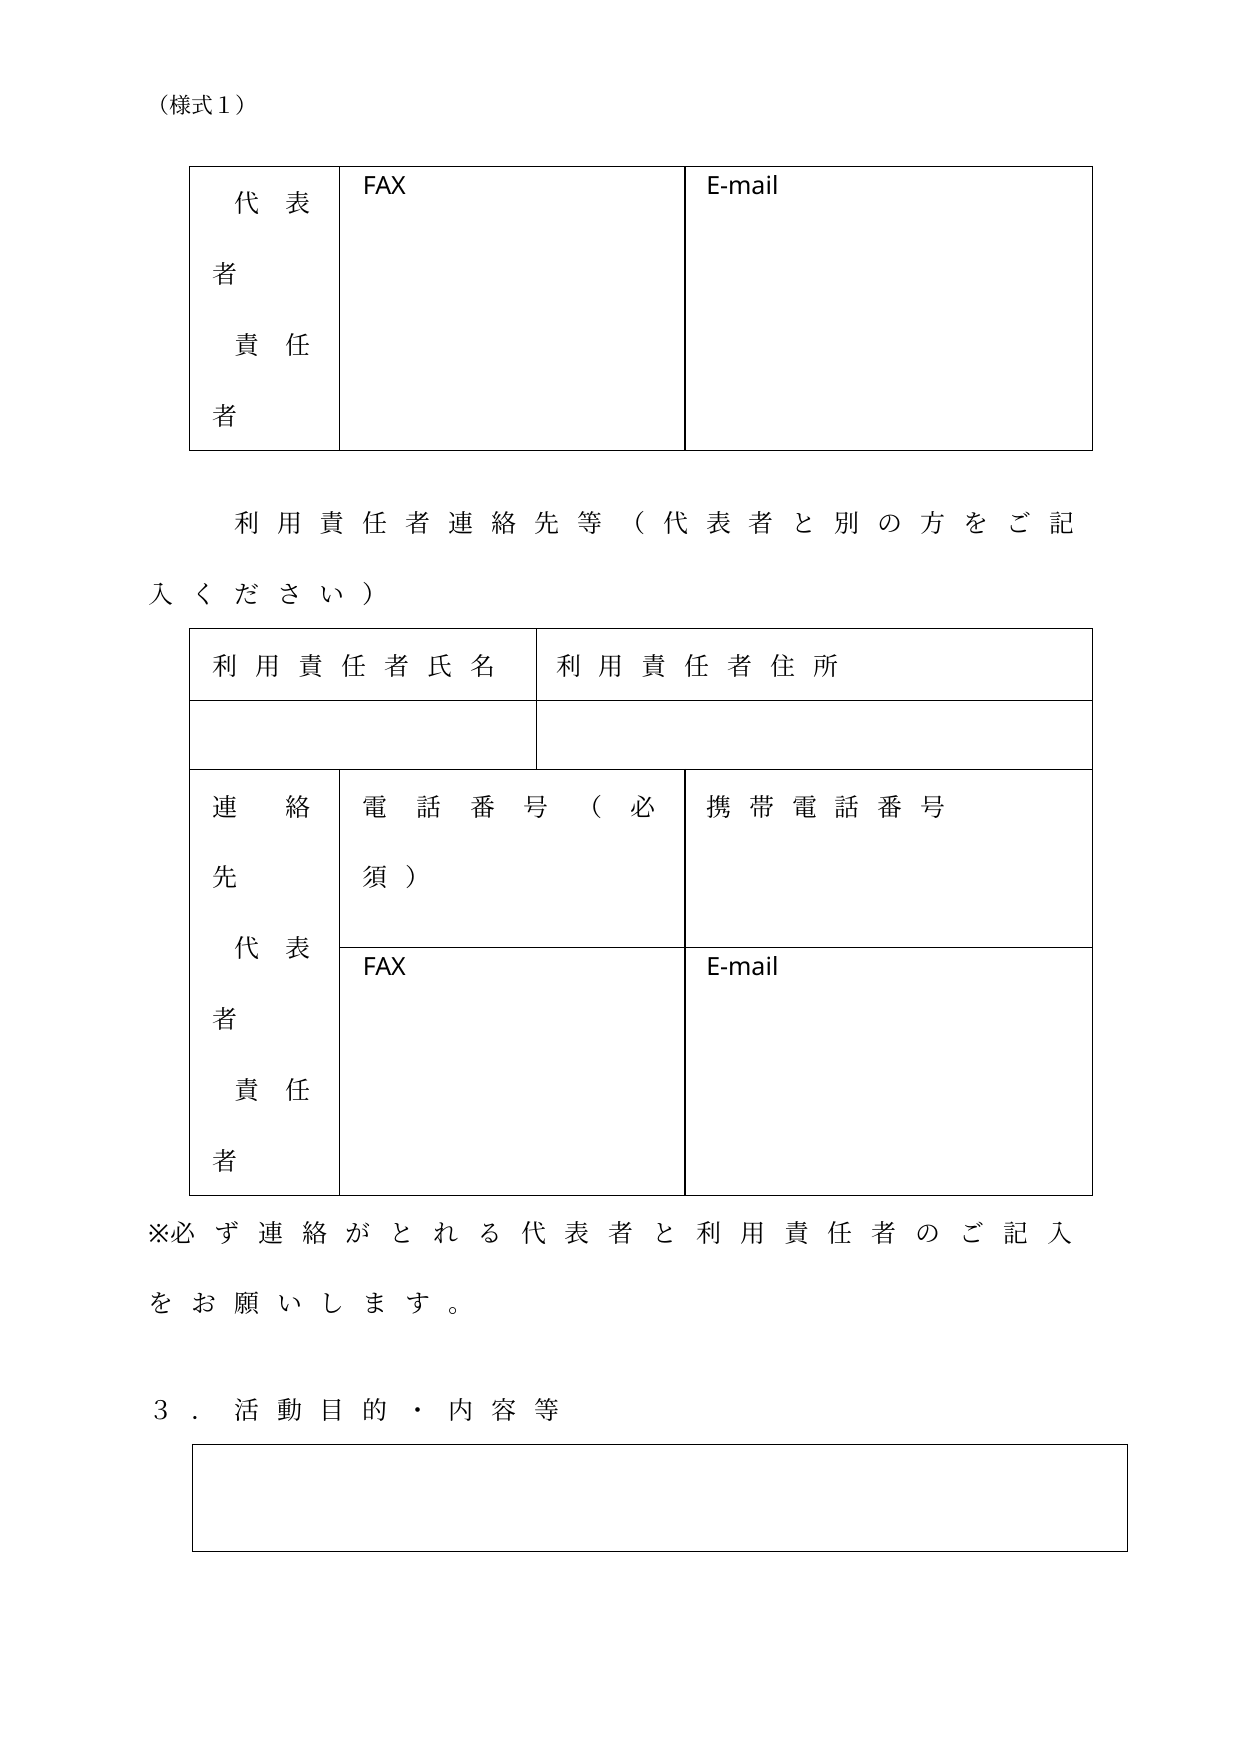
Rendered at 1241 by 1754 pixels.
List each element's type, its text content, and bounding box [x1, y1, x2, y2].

table_cell [537, 701, 1092, 769]
table_cell 携帯電話番号 [686, 770, 1092, 947]
table_header 利用責任者氏名 [190, 629, 536, 700]
table_cell 連絡先 代表者 責任者 [190, 770, 339, 1195]
text ※必ず連絡がとれる代表者と利用責任者のご記入をお願いします。 [148, 1196, 1092, 1337]
table_header 利用責任者住所 [537, 629, 1092, 700]
table_cell E-mail [686, 948, 1092, 1195]
table_cell FAX [340, 167, 684, 450]
table_cell E-mail [686, 167, 1092, 450]
table_cell [190, 701, 536, 769]
text 利用責任者連絡先等（代表者と別の方をご記入ください） [148, 487, 1092, 628]
table_header [193, 1445, 1127, 1551]
table_cell 連絡先 代表者 責任者 [190, 167, 339, 450]
table_cell 電話番号（必須） [340, 770, 684, 947]
text ３．活動目的・内容等 [148, 1373, 1092, 1444]
table_cell FAX [340, 948, 684, 1195]
